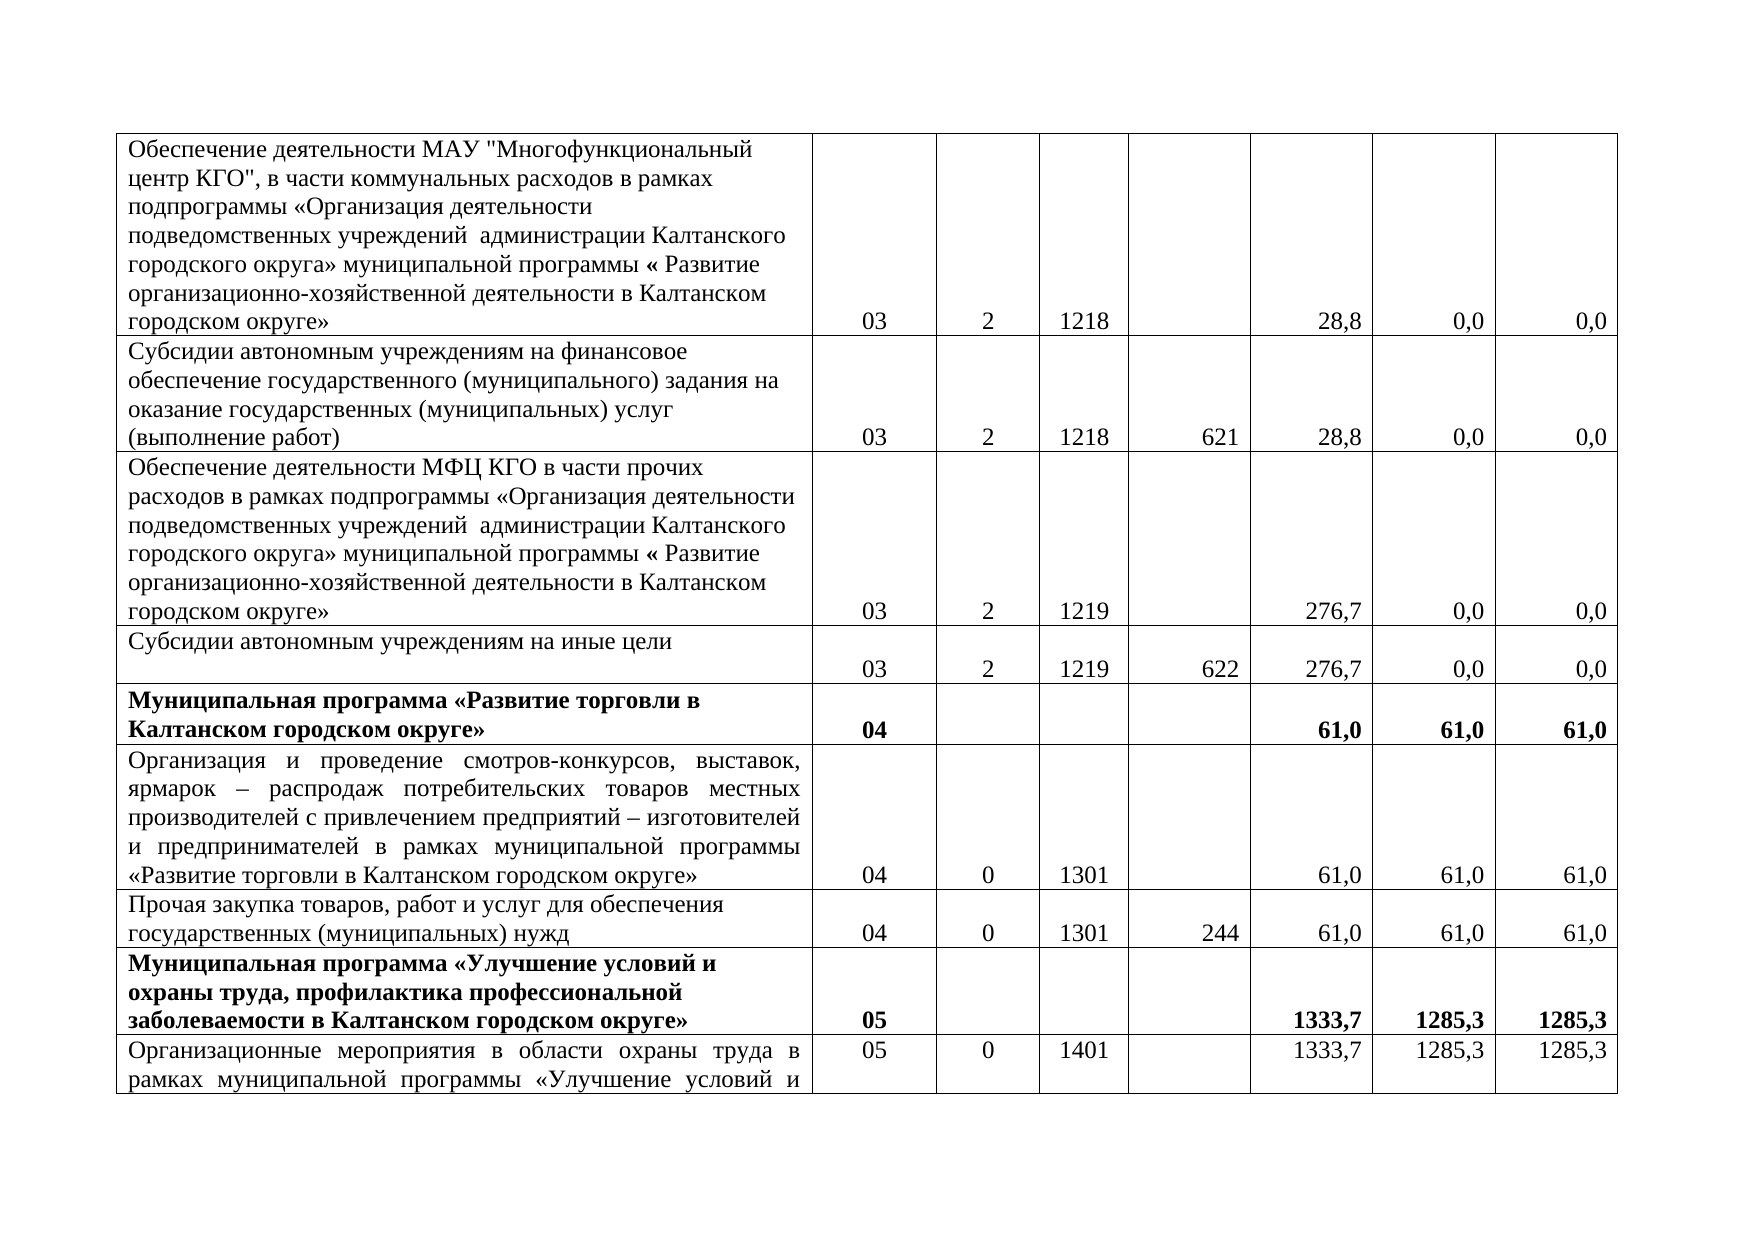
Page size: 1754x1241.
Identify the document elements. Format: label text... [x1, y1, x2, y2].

table_cell 0,0 [1496, 452, 1617, 625]
table_cell 1218 [1040, 134, 1128, 335]
table_cell 61,0 [1373, 745, 1495, 888]
table_cell 1333,7 [1251, 948, 1372, 1034]
table_cell 0 [937, 1035, 1039, 1093]
table_cell 1218 [1040, 336, 1128, 451]
table_cell [1040, 948, 1128, 1034]
table_cell Субсидии автономным учреждениям на иные цели [117, 626, 812, 683]
table_cell [1129, 745, 1250, 888]
table_cell 2 [937, 336, 1039, 451]
table_cell 03 [813, 134, 936, 335]
table_cell Прочая закупка товаров, работ и услуг для обеспечения государственных (муниципальных) нужд [117, 890, 812, 947]
table_cell 0,0 [1373, 134, 1495, 335]
table_cell 61,0 [1251, 745, 1372, 888]
table_cell [1129, 684, 1250, 744]
table_cell 61,0 [1373, 890, 1495, 947]
table_cell 0,0 [1496, 336, 1617, 451]
table_cell 0 [937, 745, 1039, 888]
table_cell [117, 1035, 812, 1093]
table_cell 04 [813, 684, 936, 744]
table_cell 0 [937, 890, 1039, 947]
table_cell 61,0 [1496, 745, 1617, 888]
table_cell [937, 684, 1039, 744]
table_cell 2 [937, 134, 1039, 335]
table_cell 03 [813, 452, 936, 625]
table_cell 1285,3 [1373, 948, 1495, 1034]
table_cell 1219 [1040, 626, 1128, 683]
table_cell [1040, 684, 1128, 744]
table_cell 61,0 [1496, 684, 1617, 744]
table_cell [1129, 134, 1250, 335]
table_cell 276,7 [1251, 452, 1372, 625]
table_cell 1285,3 [1496, 948, 1617, 1034]
table_cell 61,0 [1373, 684, 1495, 744]
table_cell Муниципальная программа «Улучшение условий и охраны труда, профилактика профессиональной заболеваемости в Калтанском городском округе» [117, 948, 812, 1034]
table_cell Обеспечение деятельности МАУ "Многофункциональный центр КГО", в части коммунальных расходов в рамках подпрограммы «Организация деятельности подведомственных учреждений администрации Калтанского городского округа» муниципальной программы « Развитие организационно-хозяйственной деятельности в Калтанском городском округе» [117, 134, 812, 335]
table_cell Обеспечение деятельности МФЦ КГО в части прочих расходов в рамках подпрограммы «Организация деятельности подведомственных учреждений администрации Калтанского городского округа» муниципальной программы « Развитие организационно-хозяйственной деятельности в Калтанском городском округе» [117, 452, 812, 625]
table_cell [1129, 1035, 1250, 1093]
table_cell 0,0 [1373, 452, 1495, 625]
table_cell 1401 [1040, 1035, 1128, 1093]
table_cell 1285,3 [1373, 1035, 1495, 1093]
table_cell 244 [1129, 890, 1250, 947]
table_cell Субсидии автономным учреждениям на финансовое обеспечение государственного (муниципального) задания на оказание государственных (муниципальных) услуг (выполнение работ) [117, 336, 812, 451]
table_cell 03 [813, 336, 936, 451]
table_cell 622 [1129, 626, 1250, 683]
table_cell 61,0 [1251, 890, 1372, 947]
table_cell 621 [1129, 336, 1250, 451]
table_cell 28,8 [1251, 336, 1372, 451]
table_cell 05 [813, 1035, 936, 1093]
table_cell 2 [937, 452, 1039, 625]
table_cell 0,0 [1373, 336, 1495, 451]
table_cell 1219 [1040, 452, 1128, 625]
table_cell 1301 [1040, 890, 1128, 947]
table_cell 1333,7 [1251, 1035, 1372, 1093]
table_cell 04 [813, 890, 936, 947]
table_cell 1285,3 [1496, 1035, 1617, 1093]
table_cell 61,0 [1496, 890, 1617, 947]
table_cell [937, 948, 1039, 1034]
table_cell 0,0 [1496, 134, 1617, 335]
table_cell 05 [813, 948, 936, 1034]
table_cell [1129, 948, 1250, 1034]
table_cell Организация и проведение смотров-конкурсов, выставок, ярмарок – распродаж потребительских товаров местных производителей с привлечением предприятий – изготовителей и предпринимателей в рамках муниципальной программы «Развитие торговли в Калтанском городском округе» [117, 745, 812, 888]
table_cell 0,0 [1373, 626, 1495, 683]
table_cell 04 [813, 745, 936, 888]
table_cell 2 [937, 626, 1039, 683]
table_cell 0,0 [1496, 626, 1617, 683]
table_cell 1301 [1040, 745, 1128, 888]
table_cell 28,8 [1251, 134, 1372, 335]
table_cell 03 [813, 626, 936, 683]
table_cell 61,0 [1251, 684, 1372, 744]
table_cell 276,7 [1251, 626, 1372, 683]
table_cell Муниципальная программа «Развитие торговли в Калтанском городском округе» [117, 684, 812, 744]
table_cell [1129, 452, 1250, 625]
